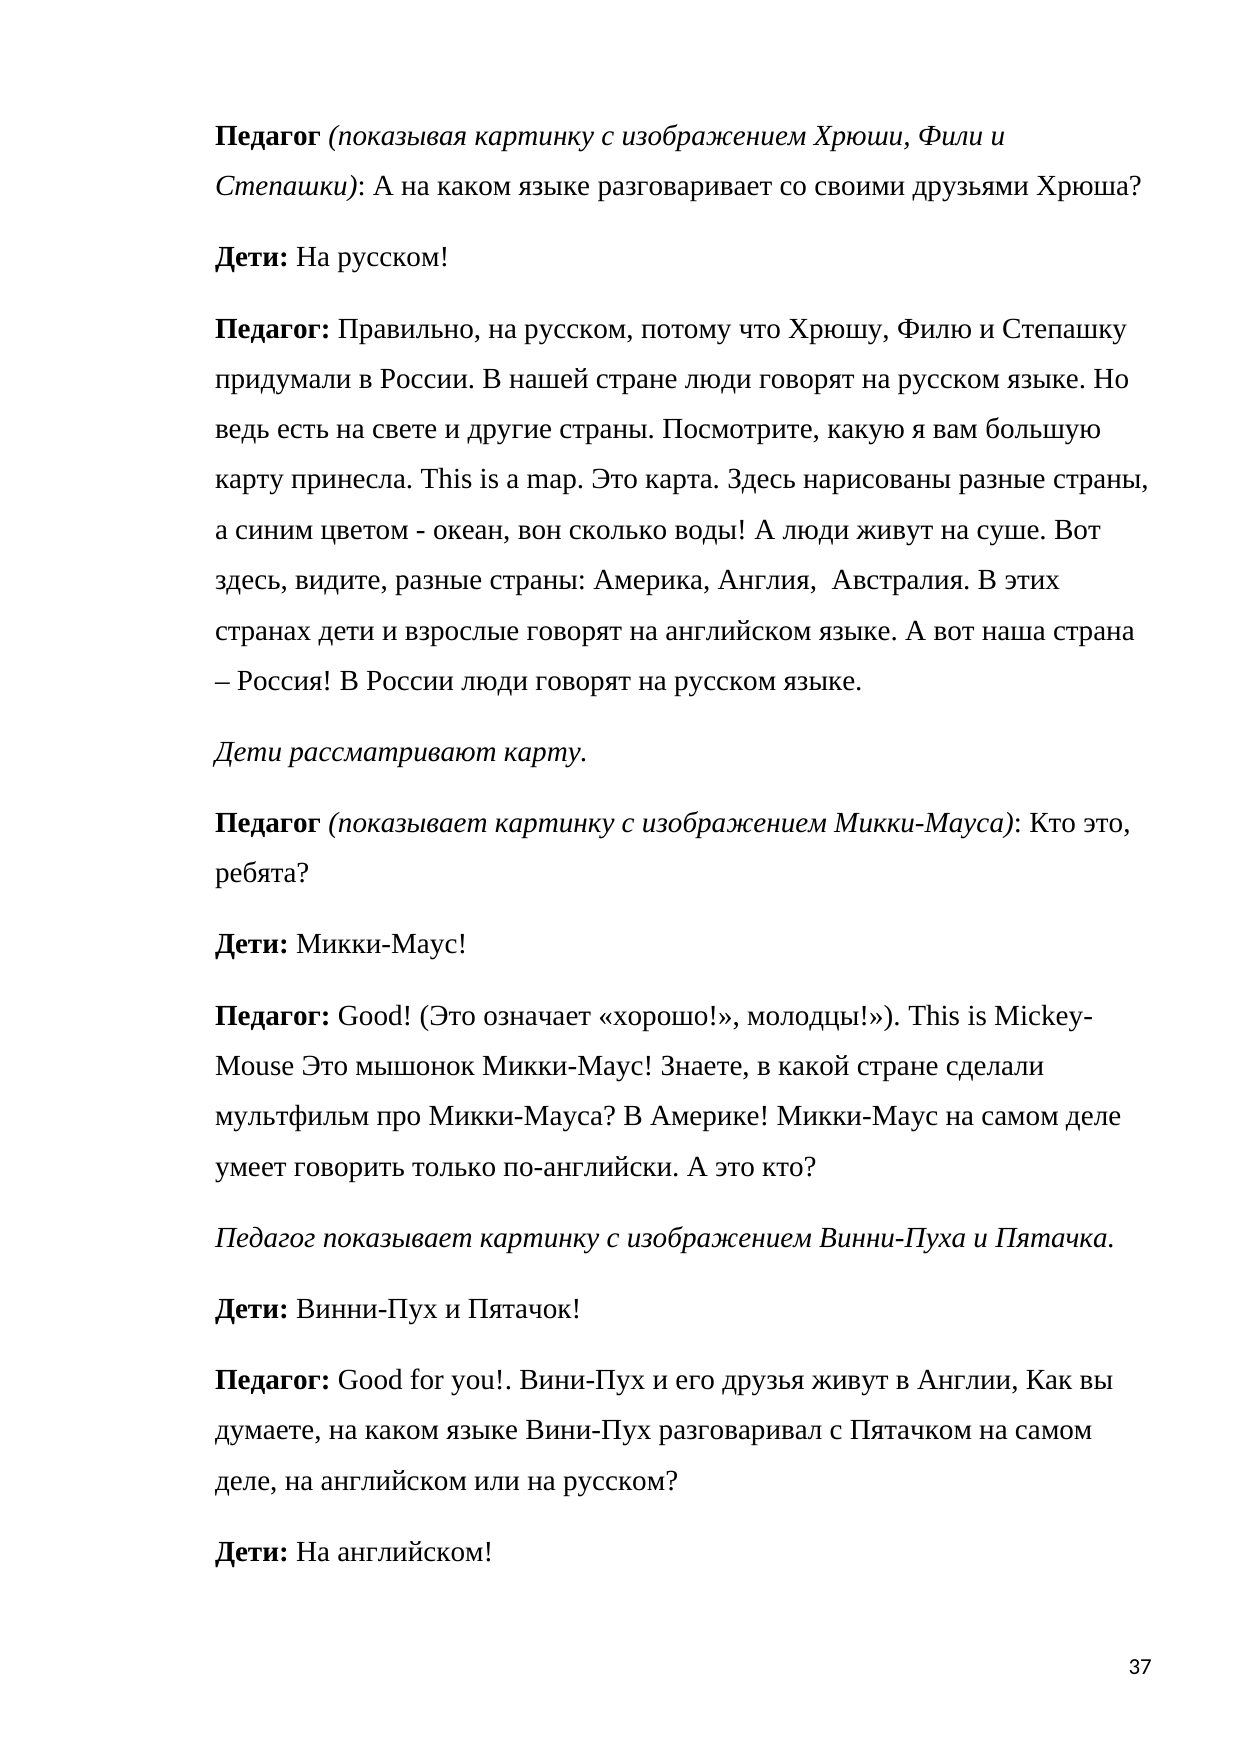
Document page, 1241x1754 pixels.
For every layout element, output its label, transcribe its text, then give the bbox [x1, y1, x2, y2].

text Педагог: Good for you!. Вини-Пух и его друзья живут в Англии, Как вы думаете, на каком языке Вини-Пух разговаривал с Пятачком на самом деле, на английском или на русском? [215, 1362, 1152, 1496]
text Педагог (показывая картинку с изображением Хрюши, Фили и Степашки): А на каком языке разговаривает со своими друзьями Хрюша? [215, 118, 1152, 202]
text Дети: На английском! [215, 1534, 1152, 1567]
text Педагог: Good! (Это означает «хорошо!», молодцы!»). This is Mickey-Mouse Это мышонок Микки-Маус! Знаете, в какой стране сделали мультфильм про Микки-Мауса? В Америке! Микки-Маус на самом деле умеет говорить только по-английски. А это кто? [215, 998, 1152, 1182]
text Педагог: Правильно, на русском, потому что Хрюшу, Филю и Степашку придумали в России. В нашей стране люди говорят на русском языке. Но ведь есть на свете и другие страны. Посмотрите, какую я вам большую карту принесла. This is a map. Это карта. Здесь нарисованы разные страны, а синим цветом - океан, вон сколько воды! А люди живут на суше. Вот здесь, видите, разные страны: Америка, Англия, Австралия. В этих странах дети и взрослые говорят на английском языке. А вот наша страна – Россия! В России люди говорят на русском языке. [215, 311, 1152, 696]
text Дети: На русском! [215, 239, 1152, 273]
text Дети рассматривают карту. [215, 734, 1152, 768]
text Дети: Микки-Маус! [215, 927, 1152, 960]
text Педагог (показывает картинку с изображением Микки-Мауса): Кто это, ребята? [215, 805, 1152, 889]
text Педагог показывает картинку с изображением Винни-Пуха и Пятачка. [215, 1220, 1152, 1253]
text Дети: Винни-Пух и Пятачок! [215, 1291, 1152, 1324]
